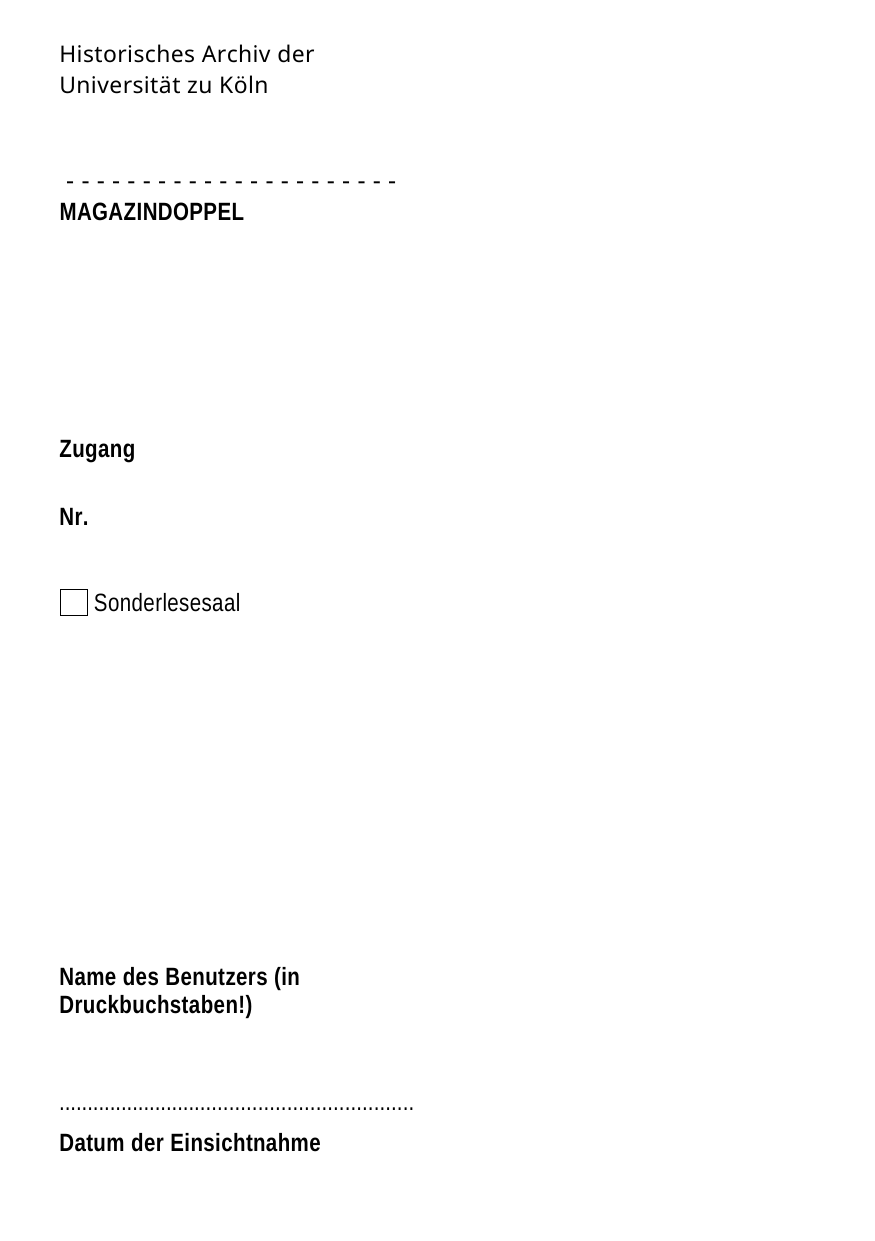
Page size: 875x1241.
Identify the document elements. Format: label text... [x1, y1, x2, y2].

text Nr. [59, 494, 413, 534]
text Sonderlesesaal [59, 588, 413, 616]
text Name des Benutzers (in Druckbuchstaben!) [59, 962, 413, 1019]
text Datum der Einsichtnahme [59, 1128, 413, 1157]
text Zugang [59, 426, 413, 466]
text Historisches Archiv der Universität zu Köln [59, 38, 413, 100]
text - - - - - - - - - - - - - - - - - - - - - - [59, 163, 413, 197]
text MAGAZINDOPPEL [59, 197, 413, 226]
